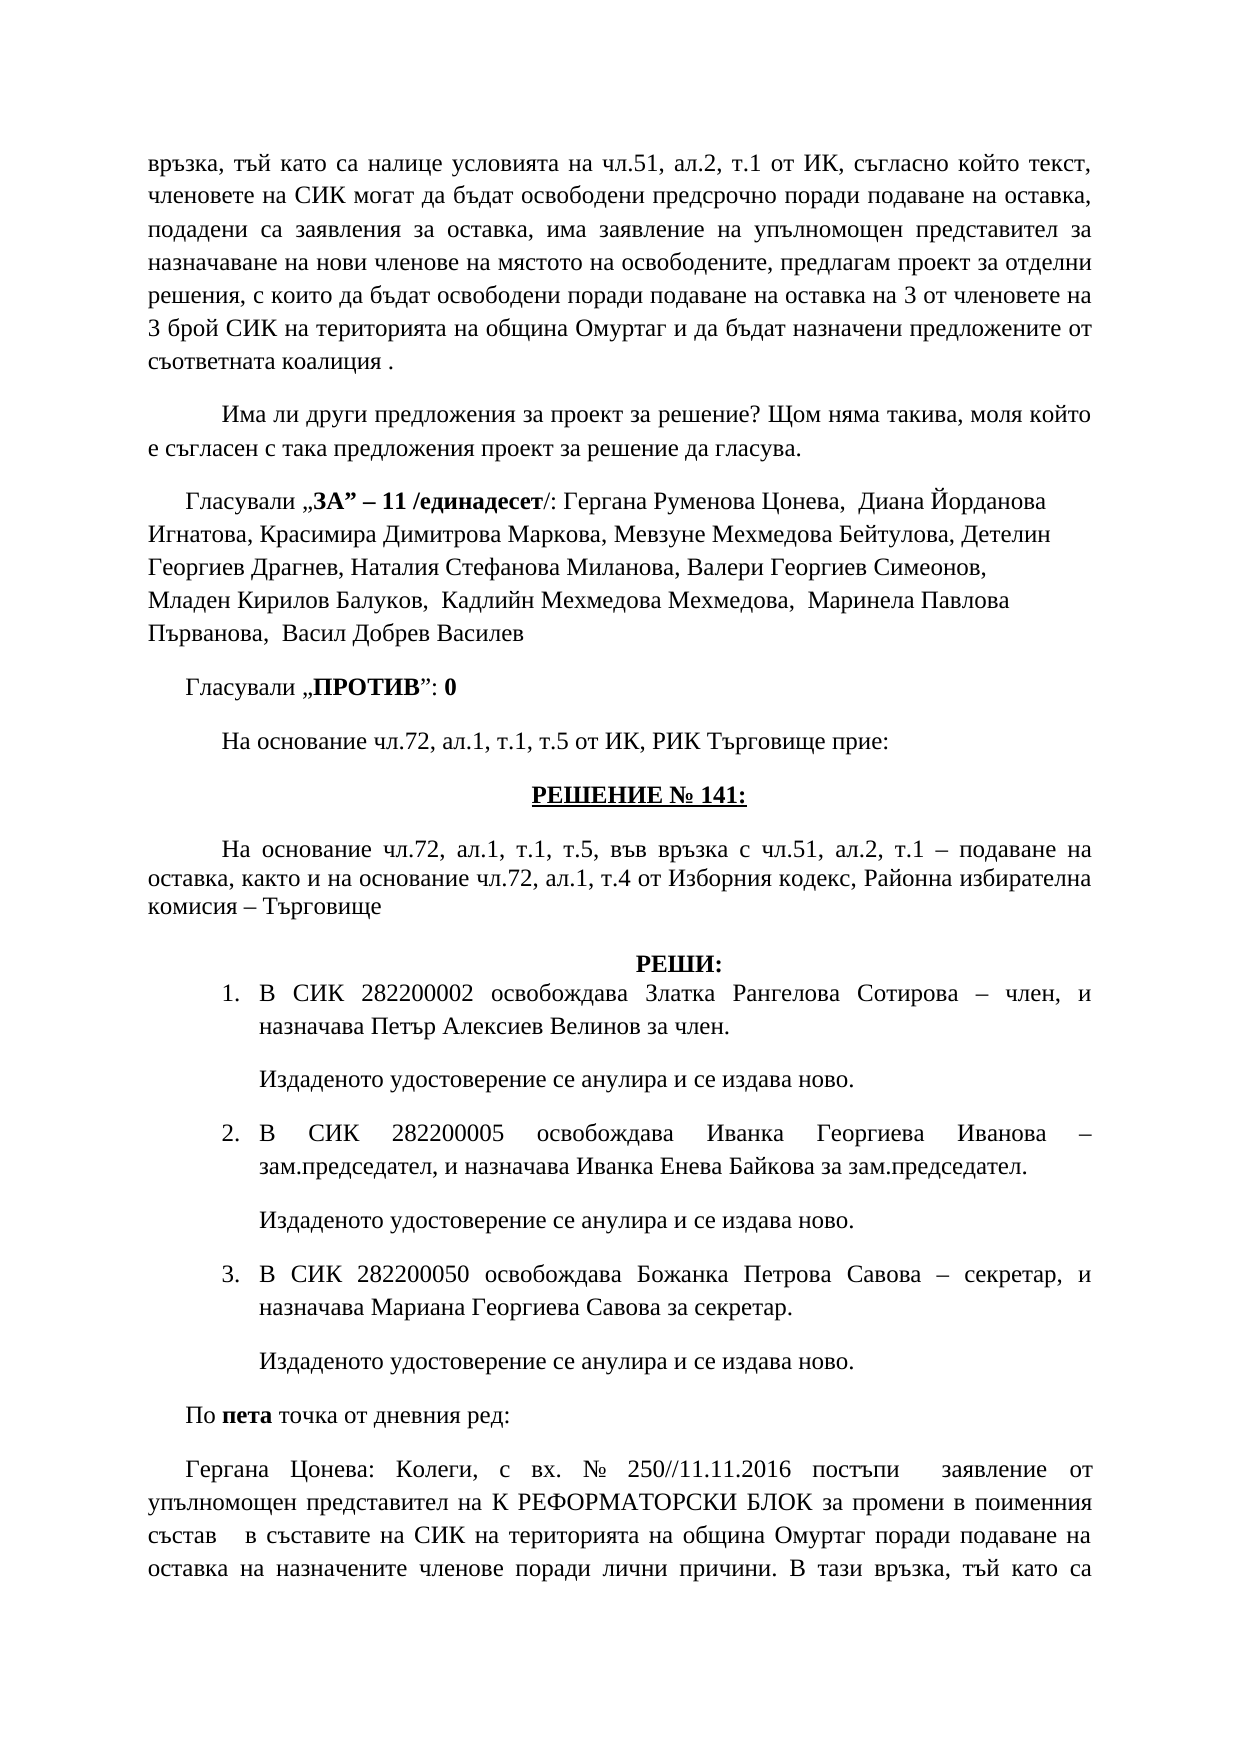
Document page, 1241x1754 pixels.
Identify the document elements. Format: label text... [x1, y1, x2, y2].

list В СИК 282200050 освобождава Божанка Петрова Савова – секретар, и назначава Мариана Георгиева Савова за секретар. [221, 1259, 1093, 1321]
text На основание чл.72, ал.1, т.1, т.5 от ИК, РИК Търговище прие: [148, 726, 1093, 755]
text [148, 148, 1093, 374]
text Издаденото удостоверение се анулира и се издава ново. [185, 1205, 1093, 1234]
text Издаденото удостоверение се анулира и се издава ново. [185, 1064, 1093, 1093]
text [148, 1454, 1093, 1582]
list В СИК 282200005 освобождава Иванка Георгиева Иванова – зам.председател, и назначава Иванка Енева Байкова за зам.председател. [221, 1118, 1093, 1180]
text РЕШЕНИЕ № 141: [185, 780, 1093, 809]
text На основание чл.72, ал.1, т.1, т.5, във връзка с чл.51, ал.2, т.1 – подаване на оставка, както и на основание чл.72, ал.1, т.4 от Изборния кодекс, Районна избирателна комисия – Търговище [148, 834, 1093, 920]
text РЕШИ: [148, 949, 1093, 978]
list В СИК 282200002 освобождава Златка Рангелова Сотирова – член, и назначава Петър Алексиев Велинов за член. [221, 978, 1093, 1039]
text Издаденото удостоверение се анулира и се издава ново. [185, 1346, 1093, 1375]
text Гласували „ПРОТИВ”: 0 [148, 672, 1093, 701]
text По пета точка от дневния ред: [148, 1400, 1093, 1429]
text Има ли други предложения за проект за решение? Щом няма такива, моля който е съгласен с така предложения проект за решение да гласува. [148, 399, 1093, 461]
text Гласували „ЗА” – 11 /единадесет/: Гергана Руменова Цонева, Диана Йорданова Игнатова, Красимира Димитрова Маркова, Мевзуне Мехмедова Бейтулова, Детелин Георгиев Драгнев, Наталия Стефанова Миланова, Валери Георгиев Симеонов, Младен Кирилов Балуков, Кадлийн Мехмедова Мехмедова, Маринела Павлова Първанова, Васил Добрев Василев [148, 486, 1093, 647]
